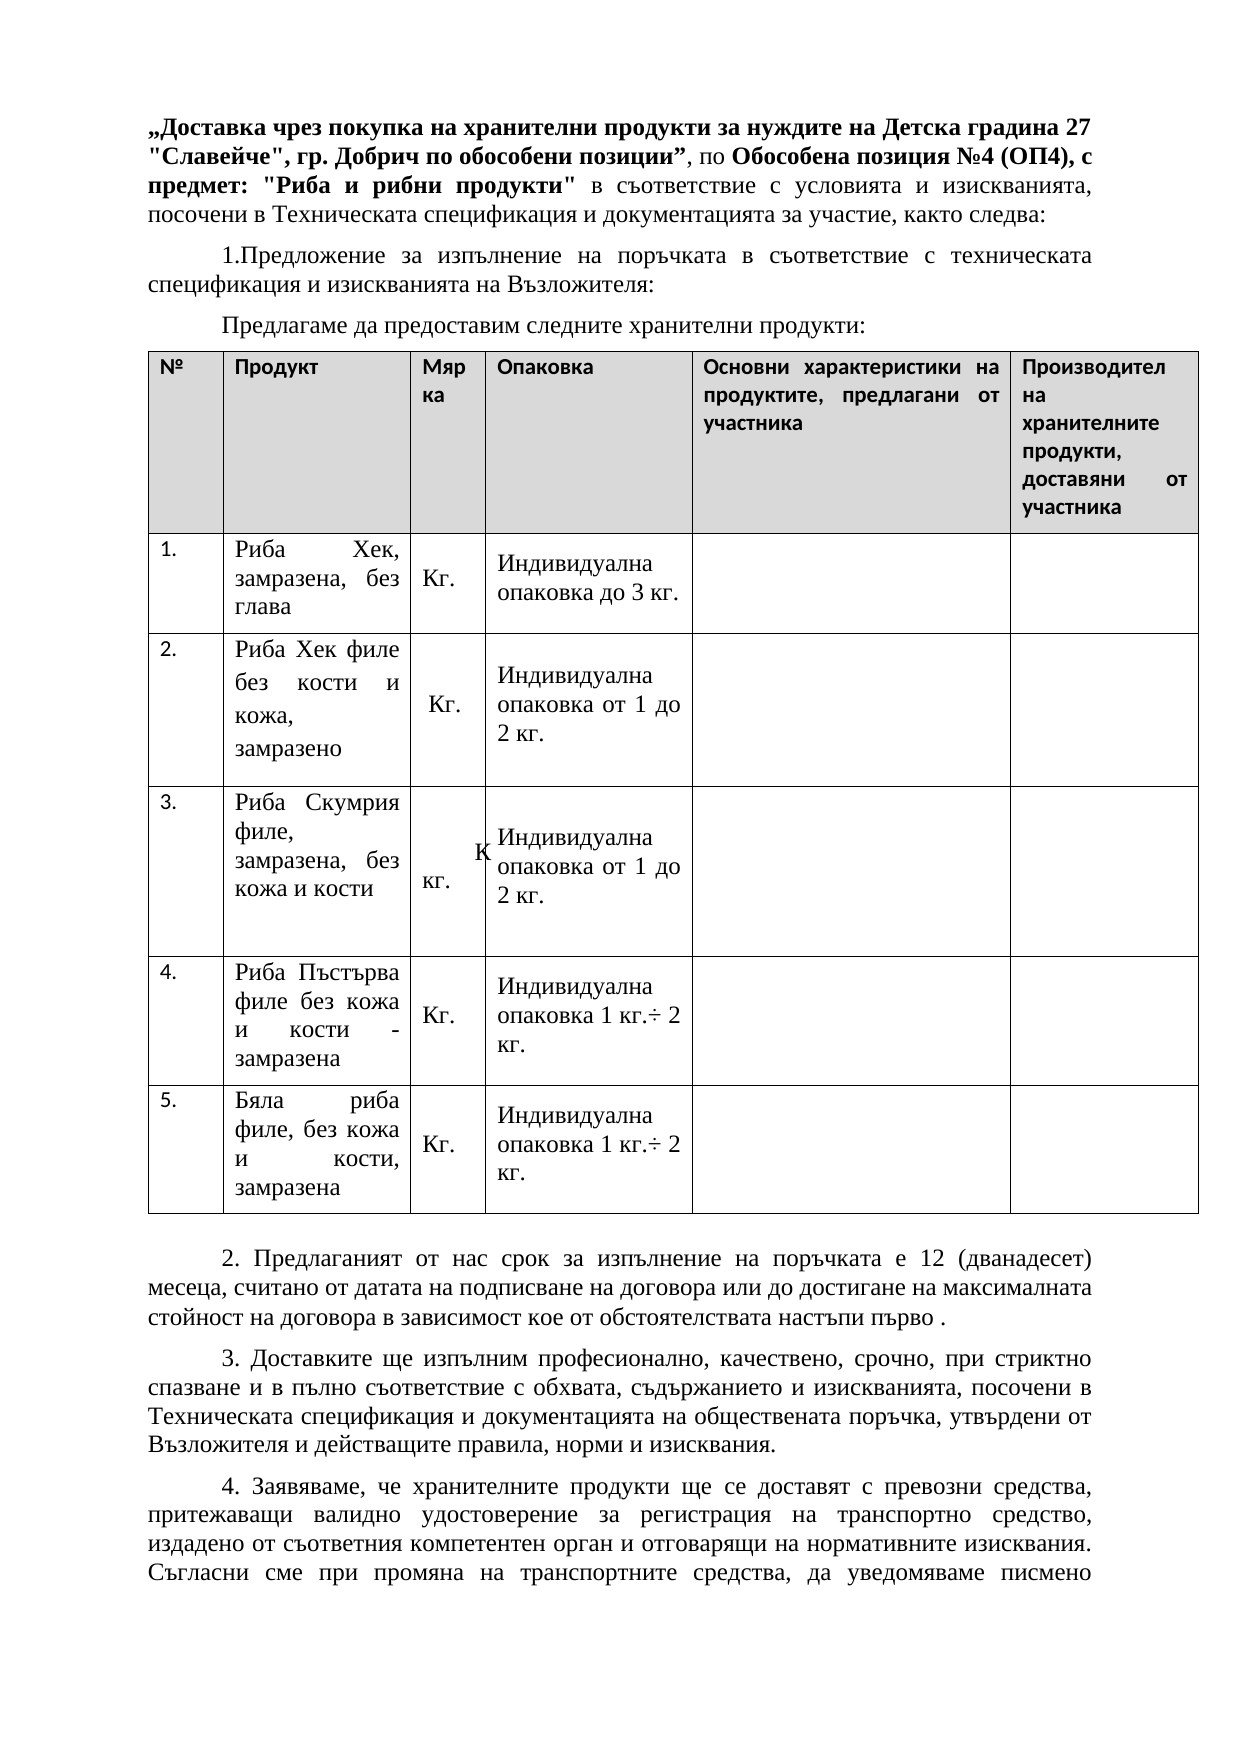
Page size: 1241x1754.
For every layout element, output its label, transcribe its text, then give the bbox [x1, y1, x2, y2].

table_cell [1011, 534, 1198, 633]
table_header Мярка [411, 352, 485, 533]
table_cell [693, 534, 1010, 633]
table_cell 3. [149, 787, 223, 956]
table_cell [1011, 957, 1198, 1084]
table_cell Кг. [411, 1086, 485, 1213]
table_cell Индивидуална опаковка 1 кг.÷ 2 кг. [486, 1086, 692, 1213]
table_cell 2. [149, 634, 223, 786]
table_cell Бяла риба филе, без кожа и кости, замразена [224, 1086, 410, 1213]
table_cell Индивидуална опаковка от 1 до 2 кг. [486, 787, 692, 956]
table_cell [1011, 634, 1198, 786]
table_cell Риба Скумрия филе, замразена, без кожа и кости [224, 787, 410, 956]
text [148, 112, 1093, 227]
table_header № [149, 352, 223, 533]
table_header Производител на хранителните продукти, доставяни от участника [1011, 352, 1198, 533]
table_header Опаковка [486, 352, 692, 533]
table_header Основни характеристики на продуктите, предлагани от участника [693, 352, 1010, 533]
table_cell 1. [149, 534, 223, 633]
table_cell Ккг. [411, 787, 485, 956]
table_cell Кг. [411, 957, 485, 1084]
table_cell 5. [149, 1086, 223, 1213]
table_cell [693, 957, 1010, 1084]
text Предлагаме да предоставим следните хранителни продукти: [148, 310, 1093, 339]
table_cell Риба Хек филе без кости и кожа, замразено [224, 634, 410, 786]
table_cell Кг. [411, 534, 485, 633]
text 2. Предлаганият от нас срок за изпълнение на поръчката е 12 (дванадесет) месеца, считано от датата на подписване на договора или до достигане на максималната стойност на договора в зависимост кое от обстоятелствата настъпи първо . [148, 1243, 1093, 1331]
table_cell Кг. [411, 634, 485, 786]
table_cell [693, 634, 1010, 786]
table_cell Индивидуална опаковка 1 кг.÷ 2 кг. [486, 957, 692, 1084]
table_cell [1011, 787, 1198, 956]
table_cell Индивидуална опаковка от 1 до 2 кг. [486, 634, 692, 786]
table_cell Риба Хек, замразена, без глава [224, 534, 410, 633]
table_cell [693, 787, 1010, 956]
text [148, 1471, 1093, 1586]
table_cell [1011, 1086, 1198, 1213]
table_cell [693, 1086, 1010, 1213]
text 1.Предложение за изпълнение на поръчката в съответствие с техническата спецификация и изискванията на Възложителя: [148, 240, 1093, 297]
table_header Продукт [224, 352, 410, 533]
text 3. Доставките ще изпълним професионално, качествено, срочно, при стриктно спазване и в пълно съответствие с обхвата, съдържанието и изискванията, посочени в Техническата спецификация и документацията на обществената поръчка, утвърдени от Възложителя и действащите правила, норми и изисквания. [148, 1343, 1093, 1458]
table_cell Риба Пъстърва филе без кожа и кости - замразена [224, 957, 410, 1084]
table_cell 4. [149, 957, 223, 1084]
table_cell Индивидуална опаковка до 3 кг. [486, 534, 692, 633]
